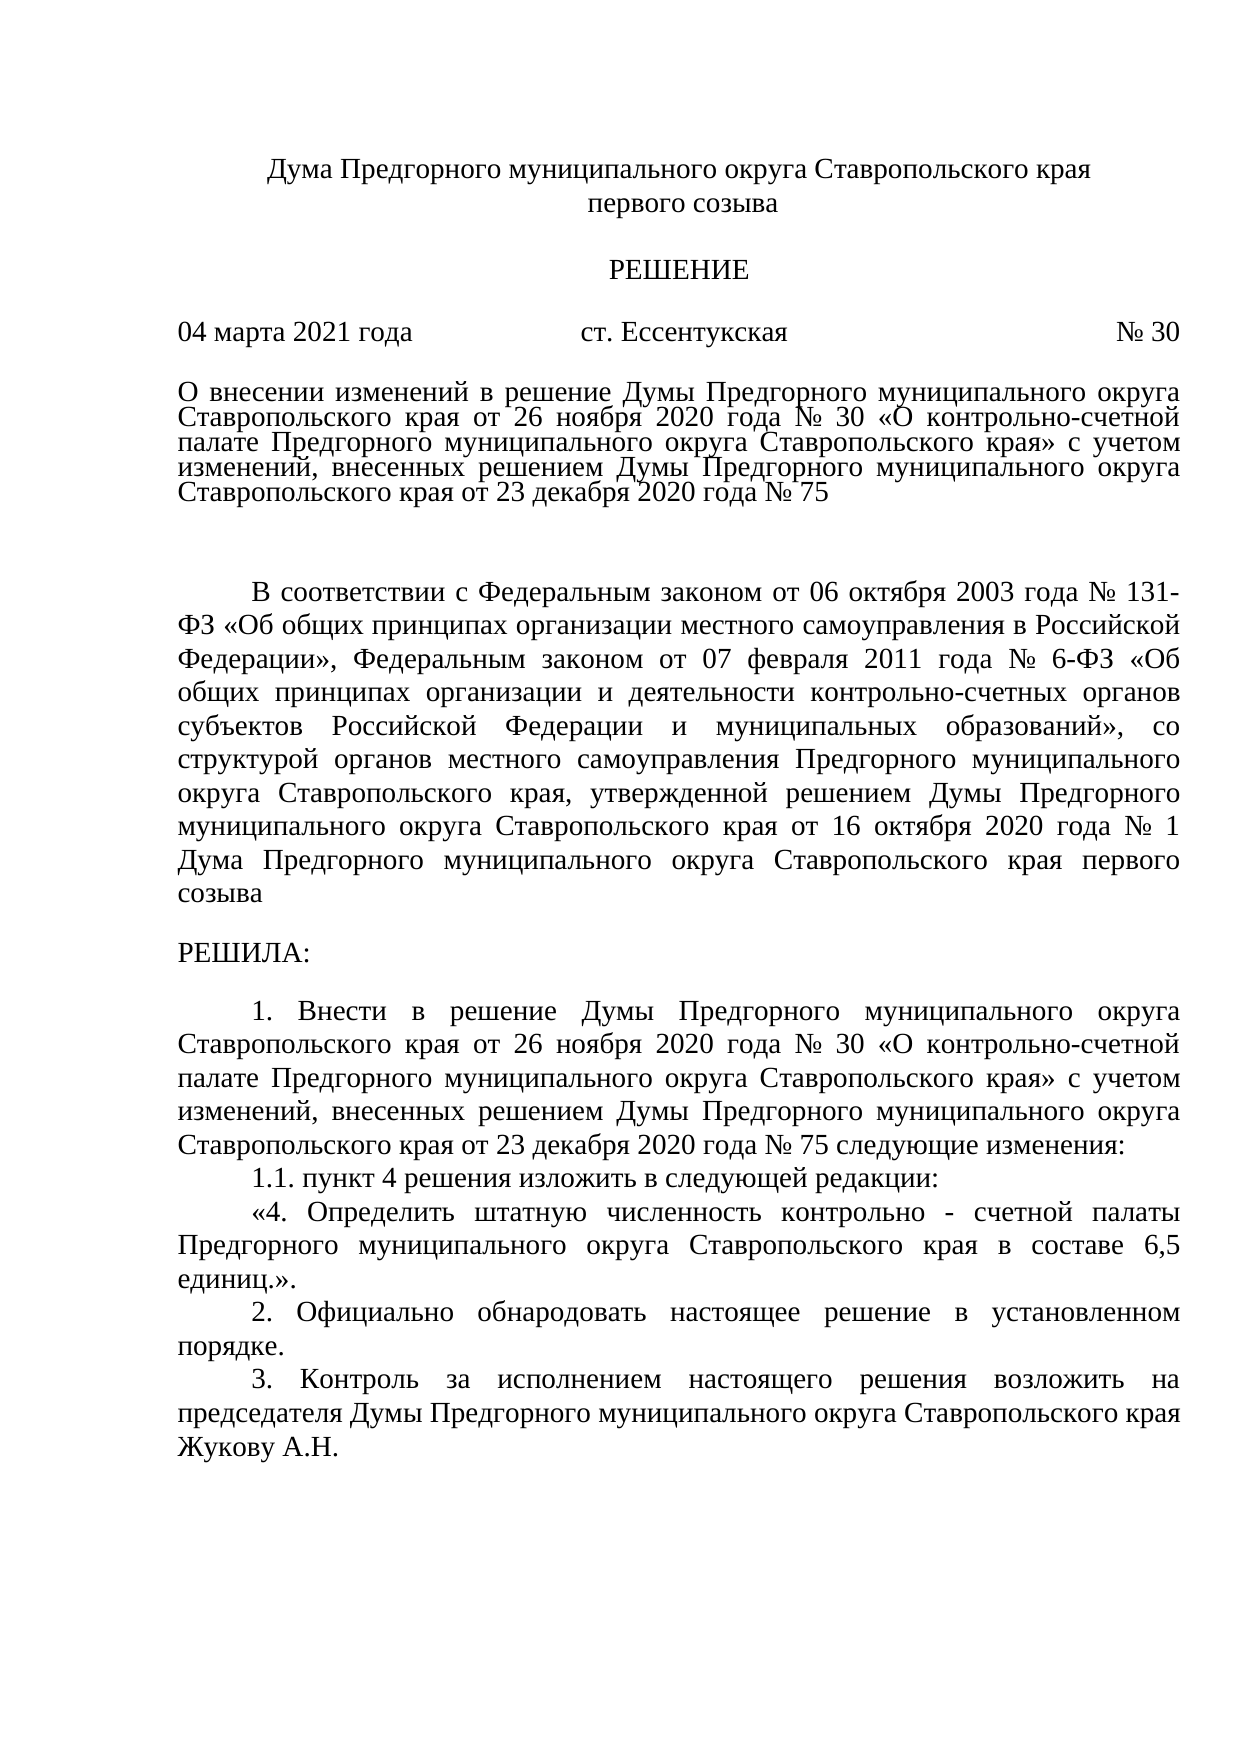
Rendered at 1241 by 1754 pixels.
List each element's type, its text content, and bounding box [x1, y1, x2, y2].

text «4. Определить штатную численность контрольно - счетной палаты Предгорного муниципального округа Ставропольского края в составе 6,5 единиц.». [177, 1194, 1181, 1294]
text 1.1. пункт 4 решения изложить в следующей редакции: [177, 1160, 1181, 1194]
text В соответствии с Федеральным законом от 06 октября 2003 года № 131-ФЗ «Об общих принципах организации местного самоуправления в Российской Федерации», Федеральным законом от 07 февраля 2011 года № 6-ФЗ «Об общих принципах организации и деятельности контрольно-счетных органов субъектов Российской Федерации и муниципальных образований», со структурой органов местного самоуправления Предгорного муниципального округа Ставропольского края, утвержденной решением Думы Предгорного муниципального округа Ставропольского края от 16 октября 2020 года № 1 Дума Предгорного муниципального округа Ставропольского края первого созыва [177, 574, 1181, 909]
text РЕШИЛА: [177, 943, 1181, 968]
text 2. Официально обнародовать настоящее решение в установленном порядке. [177, 1294, 1181, 1362]
text 1. Внести в решение Думы Предгорного муниципального округа Ставропольского края от 26 ноября 2020 года № 30 «О контрольно-счетной палате Предгорного муниципального округа Ставропольского края» с учетом изменений, внесенных решением Думы Предгорного муниципального округа Ставропольского края от 23 декабря 2020 года № 75 следующие изменения: [177, 993, 1181, 1160]
text РЕШЕНИЕ [177, 252, 1181, 286]
text первого созыва [177, 185, 1181, 219]
text 04 марта 2021 года ст. Ессентукская № 30 [177, 314, 1181, 348]
text О внесении изменений в решение Думы Предгорного муниципального округа Ставропольского края от 26 ноября 2020 года № 30 «О контрольно-счетной палате Предгорного муниципального округа Ставропольского края» с учетом изменений, внесенных решением Думы Предгорного муниципального округа Ставропольского края от 23 декабря 2020 года № 75 [177, 382, 1181, 507]
text 3. Контроль за исполнением настоящего решения возложить на председателя Думы Предгорного муниципального округа Ставропольского края Жукову А.Н. [177, 1362, 1181, 1462]
text Дума Предгорного муниципального округа Ставропольского края [177, 152, 1181, 185]
